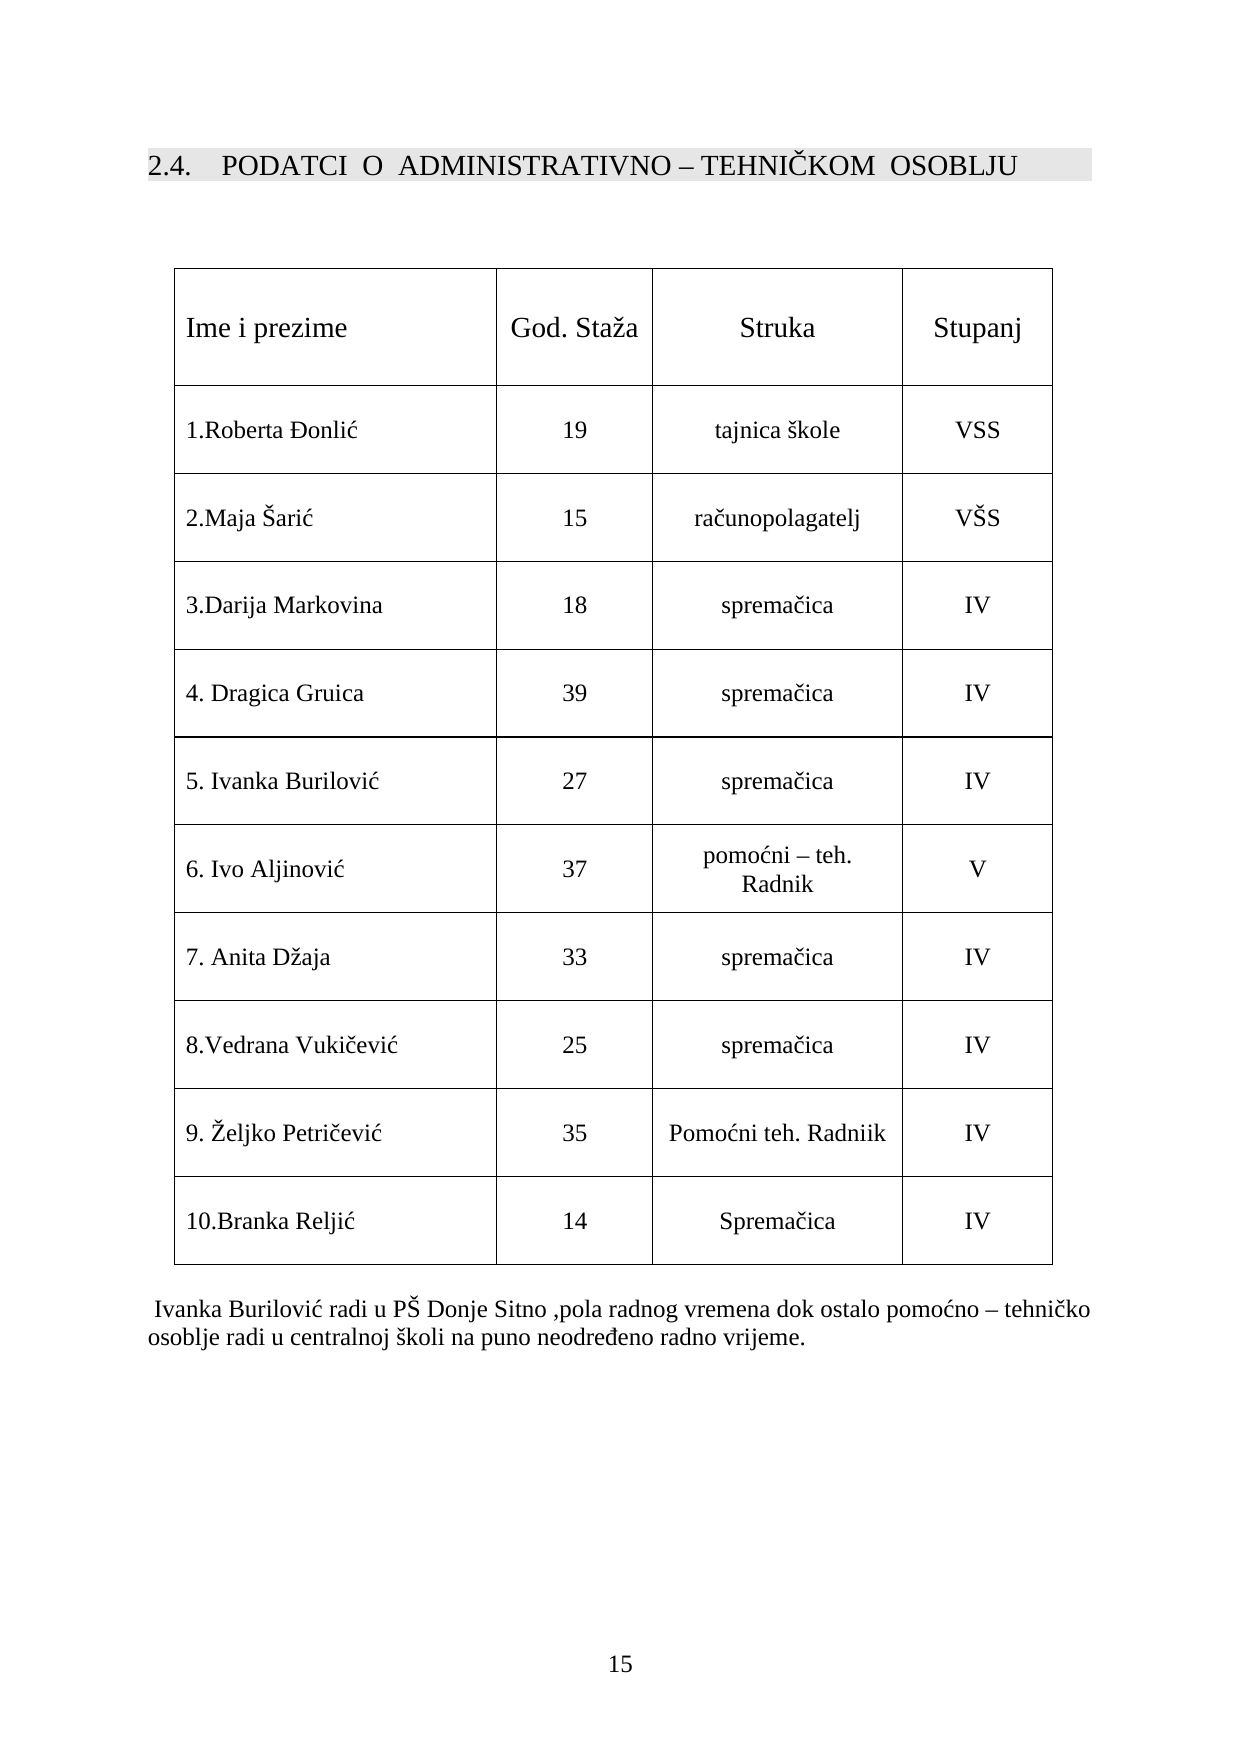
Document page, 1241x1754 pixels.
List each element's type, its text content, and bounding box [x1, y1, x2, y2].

table_cell 6. Ivo Aljinović [175, 825, 496, 912]
table_cell 3.Darija Markovina [175, 562, 496, 648]
table_header God. Staža [497, 269, 652, 385]
table_cell spremačica [653, 738, 902, 824]
table_cell 19 [497, 386, 652, 473]
text Ivanka Burilović radi u PŠ Donje Sitno ,pola radnog vremena dok ostalo pomoćno – tehničko osoblje radi u centralnoj školi na puno neodređeno radno vrijeme. [148, 1294, 1092, 1351]
table_cell 5. Ivanka Burilović [175, 738, 496, 824]
table_cell 35 [497, 1089, 652, 1176]
table_cell 2.Maja Šarić [175, 474, 496, 561]
table_cell 39 [497, 650, 652, 736]
table_cell 37 [497, 825, 652, 912]
table_cell 1.Roberta Đonlić [175, 386, 496, 473]
table_cell IV [903, 1001, 1052, 1088]
table_cell VŠS [903, 474, 1052, 561]
table_cell Pomoćni teh. Radniik [653, 1089, 902, 1176]
table_cell tajnica škole [653, 386, 902, 473]
table_cell računopolagatelj [653, 474, 902, 561]
table_cell 7. Anita Džaja [175, 913, 496, 1000]
table_cell 9. Željko Petričević [175, 1089, 496, 1176]
table_cell pomoćni – teh. Radnik [653, 825, 902, 912]
table_cell IV [903, 738, 1052, 824]
table_cell VSS [903, 386, 1052, 473]
table_cell V [903, 825, 1052, 912]
text 2.4. PODATCI O ADMINISTRATIVNO – TEHNIČKOM OSOBLJU [148, 148, 1092, 181]
table_cell 14 [497, 1177, 652, 1264]
table_cell IV [903, 562, 1052, 648]
table_cell 10.Branka Reljić [175, 1177, 496, 1264]
table_cell 33 [497, 913, 652, 1000]
table_cell IV [903, 1177, 1052, 1264]
table_cell 27 [497, 738, 652, 824]
table_header Struka [653, 269, 902, 385]
table_header Stupanj [903, 269, 1052, 385]
table_cell 4. Dragica Gruica [175, 650, 496, 736]
table_cell IV [903, 913, 1052, 1000]
table_cell spremačica [653, 650, 902, 736]
table_cell spremačica [653, 913, 902, 1000]
table_header Ime i prezime [175, 269, 496, 385]
table_cell 8.Vedrana Vukičević [175, 1001, 496, 1088]
table_cell spremačica [653, 1001, 902, 1088]
table_cell IV [903, 1089, 1052, 1176]
table_cell 18 [497, 562, 652, 648]
table_cell spremačica [653, 562, 902, 648]
table_cell Spremačica [653, 1177, 902, 1264]
table_cell IV [903, 650, 1052, 736]
table_cell 25 [497, 1001, 652, 1088]
table_cell 15 [497, 474, 652, 561]
